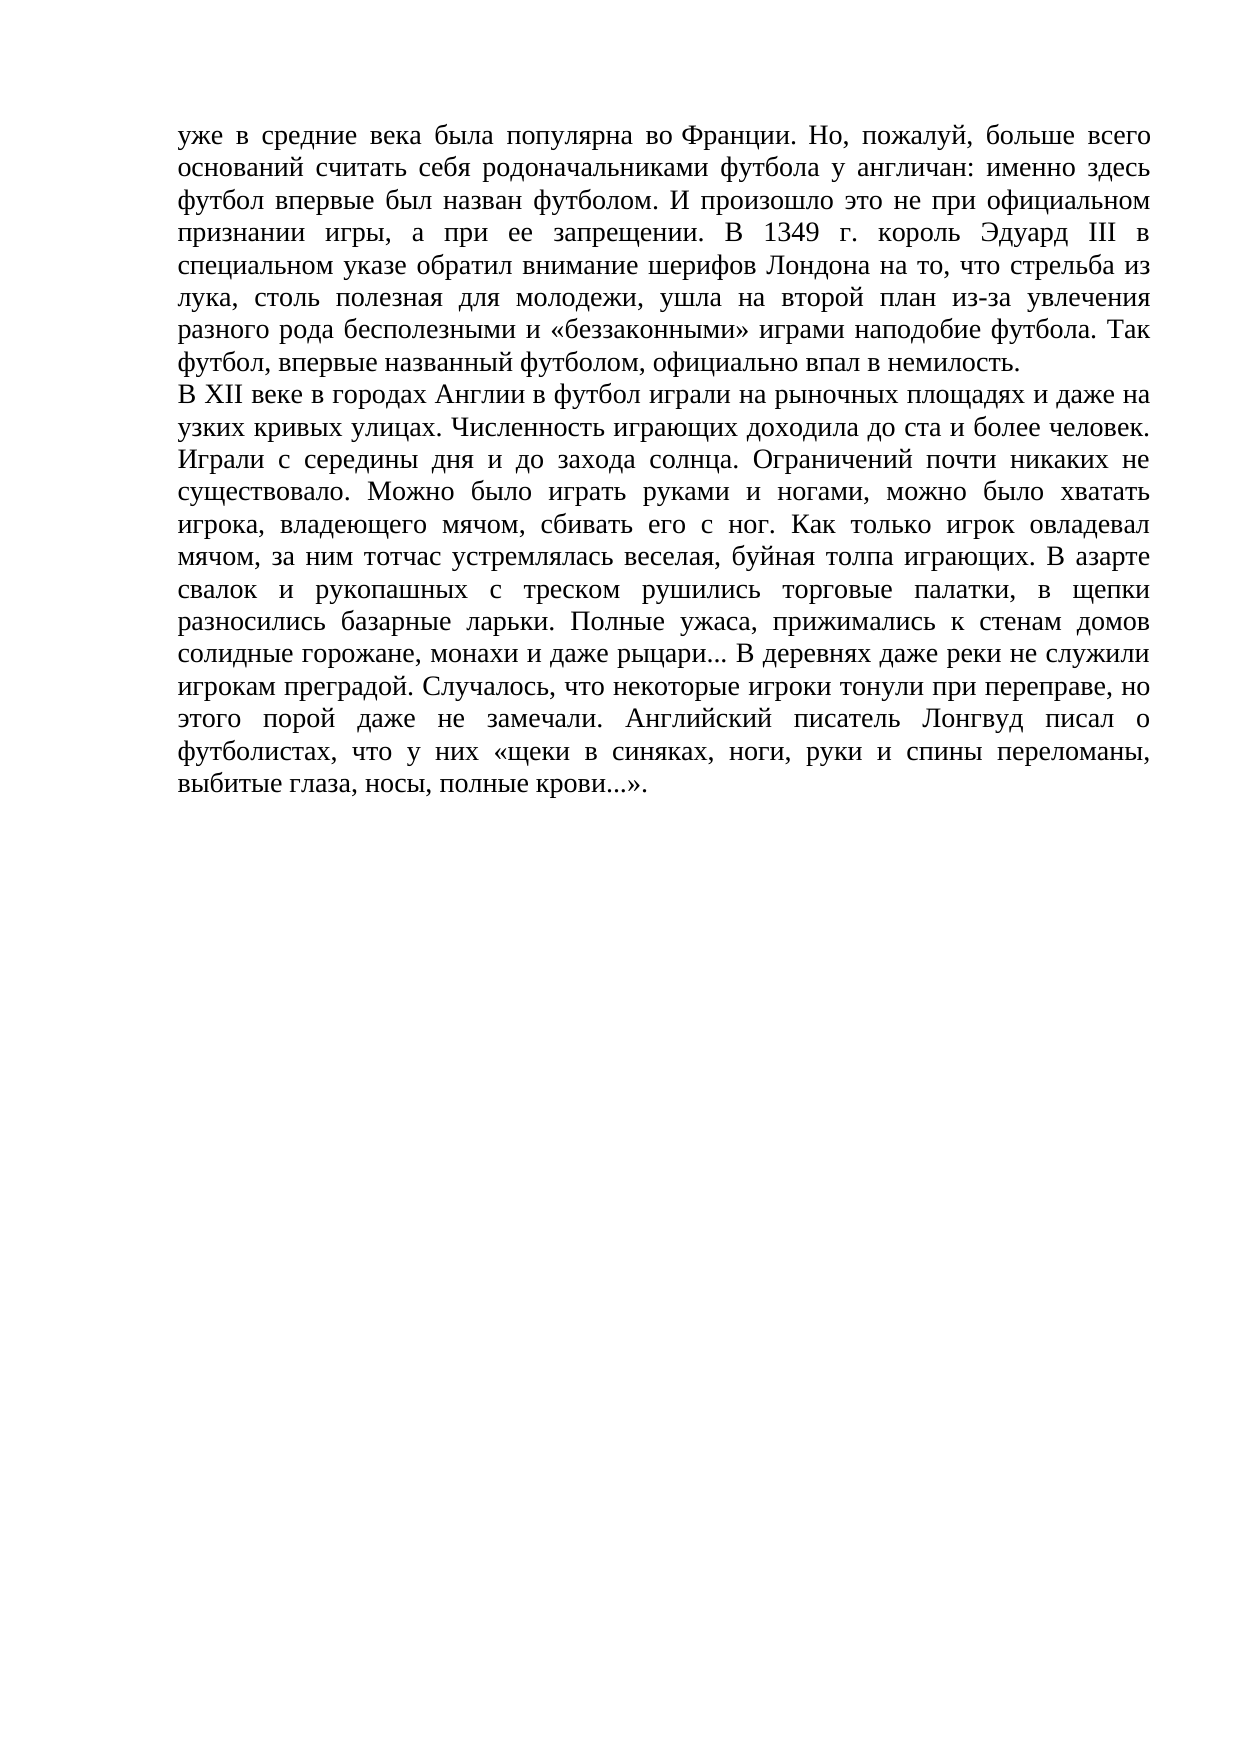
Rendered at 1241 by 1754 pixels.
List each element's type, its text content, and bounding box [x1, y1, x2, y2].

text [177, 118, 1152, 377]
text В XII веке в городах Англии в футбол играли на рыночных площадях и даже на узких кривых улицах. Численность играющих доходила до ста и более человек. Играли с середины дня и до захода солнца. Ограничений почти никаких не существовало. Можно было играть руками и ногами, можно было хватать игрока, владеющего мячом, сбивать его с ног. Как только игрок овладевал мячом, за ним тотчас устремлялась веселая, буйная толпа играющих. В азарте свалок и рукопашных с треском рушились торговые палатки, в щепки разносились базарные ларьки. Полные ужаса, прижимались к стенам домов солидные горожане, монахи и даже рыцари... В деревнях даже реки не служили игрокам преградой. Случалось, что некоторые игроки тонули при переправе, но этого порой даже не замечали. Английский писатель Лонгвуд писал о футболистах, что у них «щеки в синяках, ноги, руки и спины переломаны, выбитые глаза, носы, полные крови...». [177, 377, 1152, 798]
